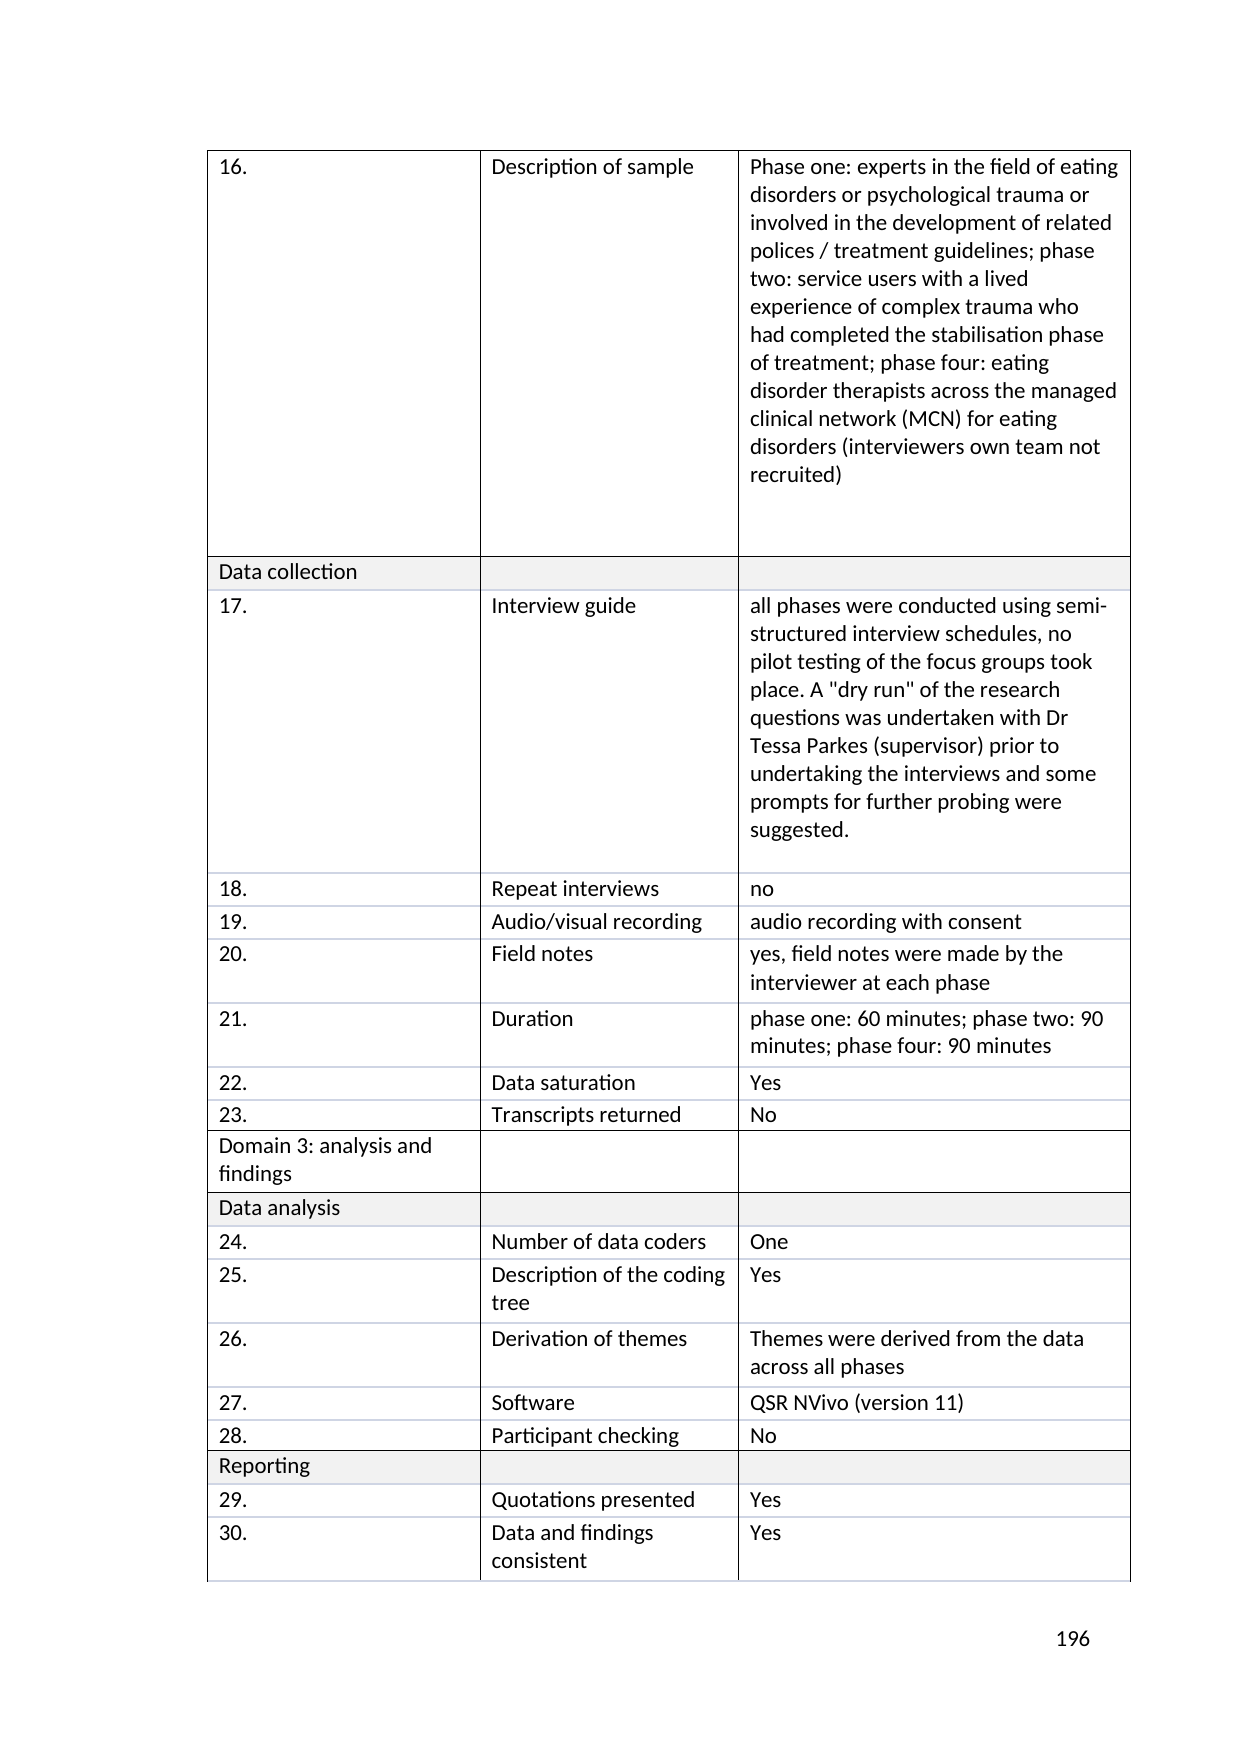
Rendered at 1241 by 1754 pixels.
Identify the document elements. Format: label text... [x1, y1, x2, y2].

table_cell QSR NVivo (version 11) [739, 1388, 1130, 1419]
table_cell Description of sample [481, 151, 738, 556]
table_cell Yes [739, 1260, 1130, 1322]
table_cell Derivation of themes [481, 1324, 738, 1386]
table_cell Yes [739, 1068, 1130, 1098]
table_cell Data and findings consistent [481, 1518, 738, 1580]
table_cell No [739, 1101, 1130, 1130]
table_cell 28. [208, 1421, 480, 1450]
table_cell Data analysis [208, 1193, 480, 1225]
table_cell 20. [208, 940, 480, 1002]
table_cell 24. [208, 1227, 480, 1258]
table_cell Participant checking [481, 1421, 738, 1450]
table_cell 17. [208, 591, 480, 872]
table_cell Yes [739, 1518, 1130, 1580]
table_cell 30. [208, 1518, 480, 1580]
table_cell [481, 557, 738, 589]
table_cell Duration [481, 1004, 738, 1066]
table_cell No [739, 1421, 1130, 1450]
table_cell Audio/visual recording [481, 907, 738, 937]
table_cell Software [481, 1388, 738, 1419]
table_cell [739, 1193, 1130, 1225]
table_cell Data collection [208, 557, 480, 589]
table_cell 23. [208, 1101, 480, 1130]
table_cell yes, field notes were made by the interviewer at each phase [739, 940, 1130, 1002]
table_cell 25. [208, 1260, 480, 1322]
table_cell 22. [208, 1068, 480, 1098]
table_cell 21. [208, 1004, 480, 1066]
table_cell [739, 1131, 1130, 1192]
table_cell Number of data coders [481, 1227, 738, 1258]
table_cell [739, 557, 1130, 589]
table_cell 18. [208, 874, 480, 905]
table_cell [481, 1193, 738, 1225]
table_cell 29. [208, 1485, 480, 1516]
table_cell audio recording with consent [739, 907, 1130, 937]
table_cell Interview guide [481, 591, 738, 872]
table_cell Themes were derived from the data across all phases [739, 1324, 1130, 1386]
table_cell Repeat interviews [481, 874, 738, 905]
table_cell Quotations presented [481, 1485, 738, 1516]
table_cell Data saturation [481, 1068, 738, 1098]
table_cell Domain 3: analysis and findings [208, 1131, 480, 1192]
table_cell 19. [208, 907, 480, 937]
table_cell [739, 1451, 1130, 1483]
table_cell 27. [208, 1388, 480, 1419]
table_cell 16. [208, 151, 480, 556]
table_cell phase one: 60 minutes; phase two: 90 minutes; phase four: 90 minutes [739, 1004, 1130, 1066]
table_cell [481, 1451, 738, 1483]
table_cell Description of the coding tree [481, 1260, 738, 1322]
table_cell no [739, 874, 1130, 905]
table_cell Reporting [208, 1451, 480, 1483]
table_cell all phases were conducted using semi-structured interview schedules, no pilot testing of the focus groups took place. A "dry run" of the research questions was undertaken with Dr Tessa Parkes (supervisor) prior to undertaking the interviews and some prompts for further probing were suggested. [739, 591, 1130, 872]
table_cell Field notes [481, 940, 738, 1002]
table_cell Phase one: experts in the field of eating disorders or psychological trauma or involved in the development of related polices / treatment guidelines; phase two: service users with a lived experience of complex trauma who had completed the stabilisation phase of treatment; phase four: eating disorder therapists across the managed clinical network (MCN) for eating disorders (interviewers own team not recruited) [739, 151, 1130, 556]
table_cell Transcripts returned [481, 1101, 738, 1130]
table_cell Yes [739, 1485, 1130, 1516]
table_cell One [739, 1227, 1130, 1258]
table_cell 26. [208, 1324, 480, 1386]
table_cell [481, 1131, 738, 1192]
